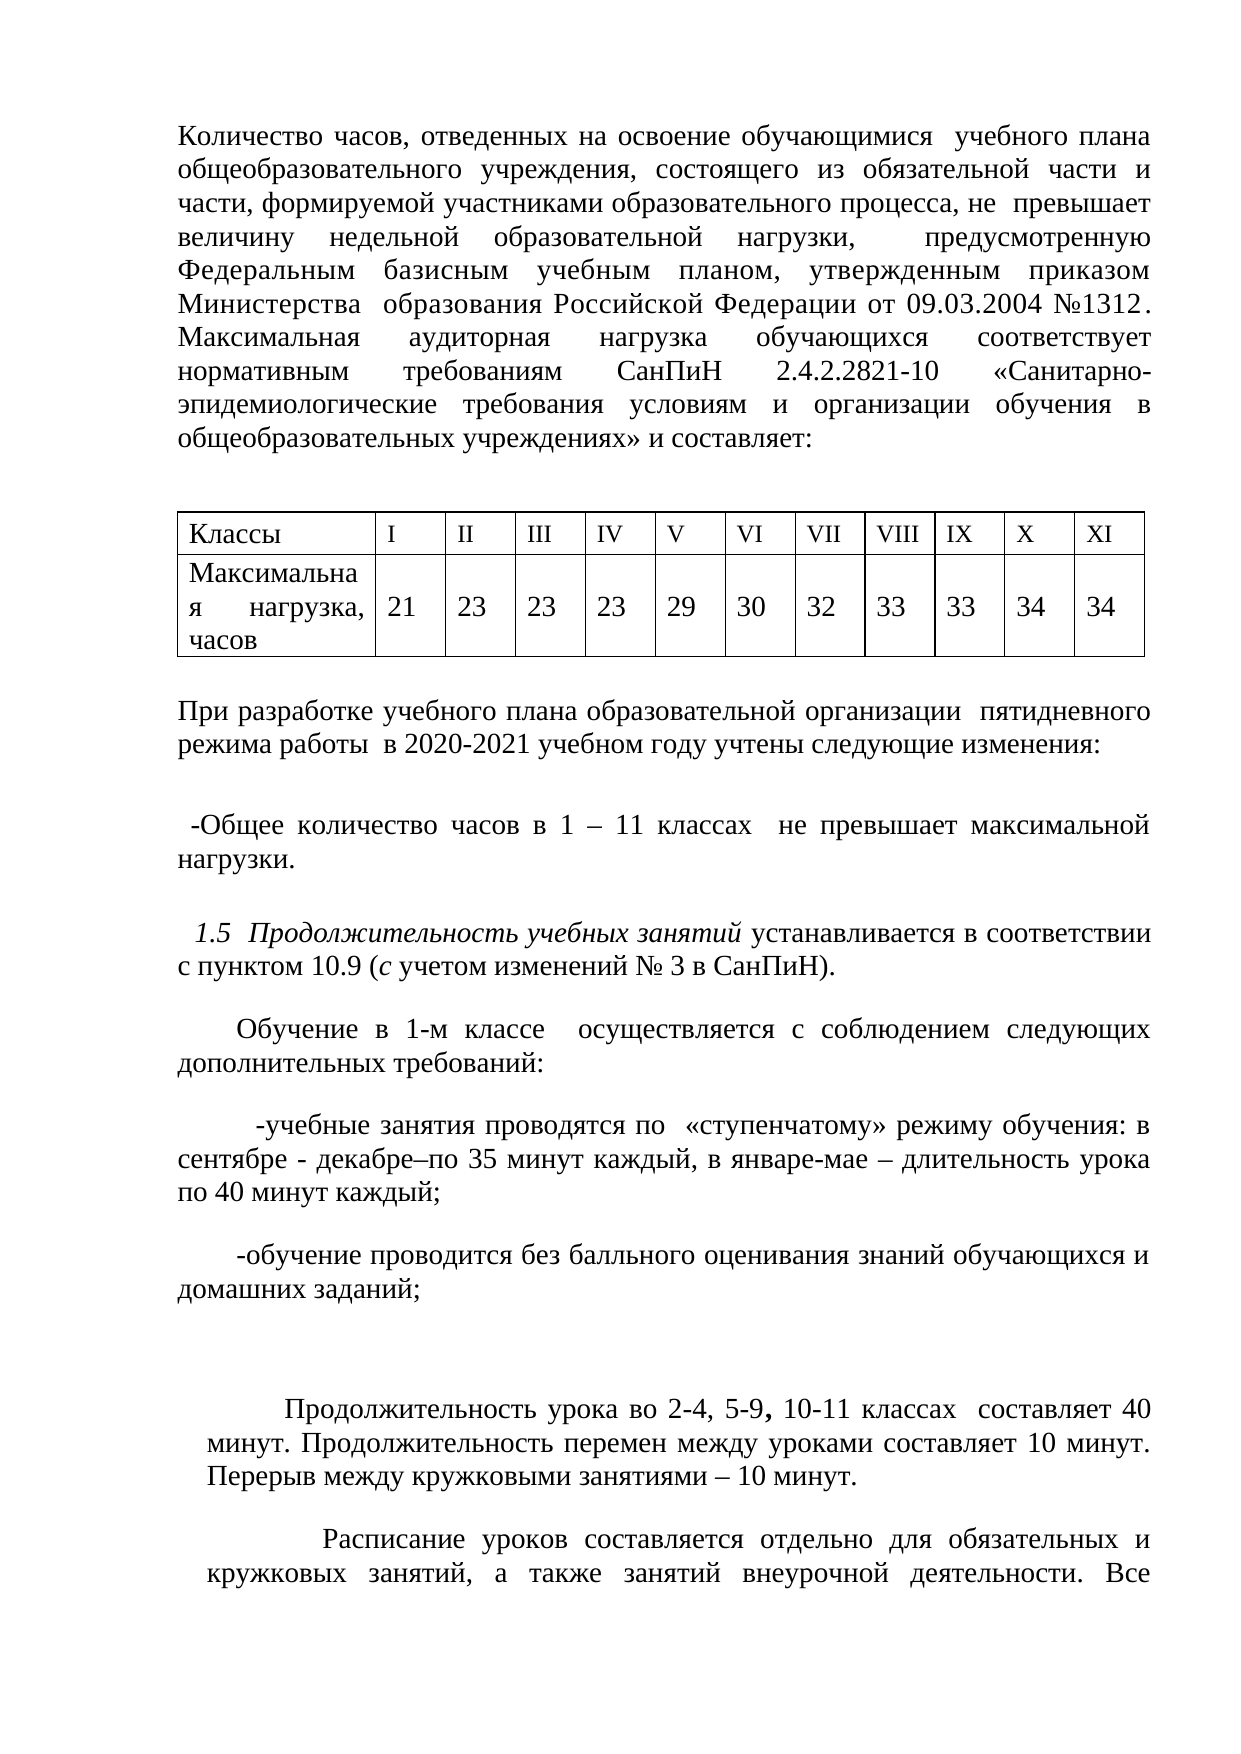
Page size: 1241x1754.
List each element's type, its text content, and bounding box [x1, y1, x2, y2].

table_cell 29 [656, 555, 725, 656]
table_header II [446, 513, 515, 554]
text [177, 1521, 1152, 1588]
table_header XI [1075, 513, 1144, 554]
table_header VI [726, 513, 795, 554]
text При разработке учебного плана образовательной организации пятидневного режима работы в 2020-2021 учебном году учтены следующие изменения: [177, 693, 1152, 760]
text -обучение проводится без балльного оценивания знаний обучающихся и домашних заданий; [177, 1237, 1152, 1304]
table_header VII [796, 513, 864, 554]
table_cell 33 [936, 555, 1004, 656]
table_cell 23 [586, 555, 655, 656]
table_header VIII [866, 513, 934, 554]
table_header X [1005, 513, 1074, 554]
table_header V [656, 513, 725, 554]
table_cell 34 [1075, 555, 1144, 656]
table_cell 33 [866, 555, 934, 656]
table_header III [516, 513, 585, 554]
table_cell 30 [726, 555, 795, 656]
text -Общее количество часов в 1 – 11 классах не превышает максимальной нагрузки. [177, 807, 1152, 874]
table_cell 34 [1005, 555, 1074, 656]
table_header I [376, 513, 445, 554]
text Продолжительность урока во 2-4, 5-9, 10-11 классах составляет 40 минут. Продолжительность перемен между уроками составляет 10 минут. Перерыв между кружковыми занятиями – 10 минут. [177, 1391, 1152, 1492]
table_header IX [936, 513, 1004, 554]
table_cell 23 [446, 555, 515, 656]
text 1.5 Продолжительность учебных занятий устанавливается в соответствии с пунктом 10.9 (с учетом изменений № 3 в СанПиН). [177, 915, 1152, 982]
text -учебные занятия проводятся по «ступенчатому» режиму обучения: в сентябре - декабре–по 35 минут каждый, в январе-мае – длительность урока по 40 минут каждый; [177, 1107, 1152, 1208]
text Количество часов, отведенных на освоение обучающимися учебного плана общеобразовательного учреждения, состоящего из обязательной части и части, формируемой участниками образовательного процесса, не превышает величину недельной образовательной нагрузки, предусмотренную Федеральным базисным учебным планом, утвержденным приказом Министерства образования Российской Федерации от 09.03.2004 №1312. Максимальная аудиторная нагрузка обучающихся соответствует нормативным требованиям СанПиН 2.4.2.2821-10 «Санитарно-эпидемиологические требования условиям и организации обучения в общеобразовательных учреждениях» и составляет: [177, 118, 1152, 453]
table_header Классы [178, 513, 375, 554]
table_cell Максимальная нагрузка, часов [178, 555, 375, 656]
table_cell 32 [796, 555, 864, 656]
table_cell 23 [516, 555, 585, 656]
table_cell 21 [376, 555, 445, 656]
text Обучение в 1-м классе осуществляется с соблюдением следующих дополнительных требований: [177, 1011, 1152, 1078]
table_header IV [586, 513, 655, 554]
